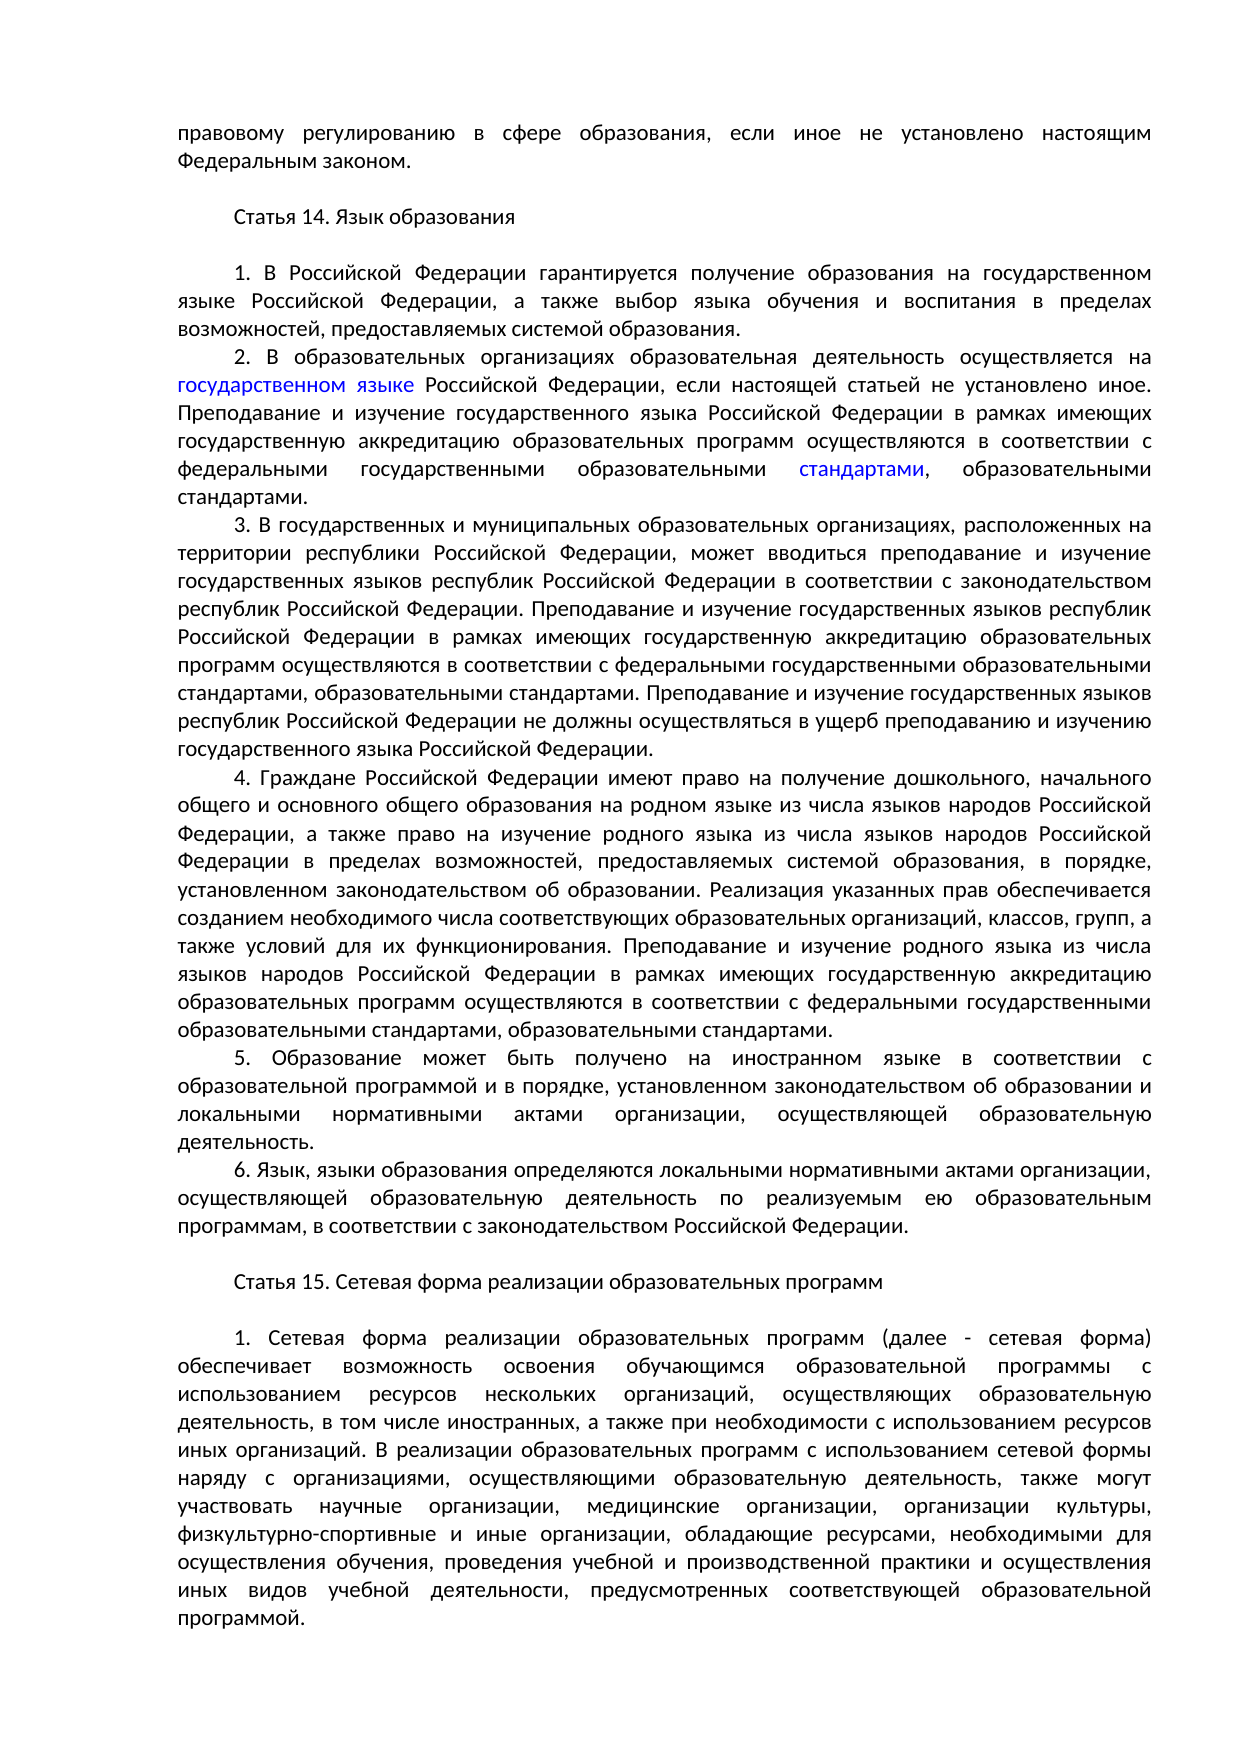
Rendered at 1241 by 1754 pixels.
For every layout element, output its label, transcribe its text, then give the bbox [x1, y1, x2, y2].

text Статья 14. Язык образования [177, 202, 1152, 230]
text 3. В государственных и муниципальных образовательных организациях, расположенных на территории республики Российской Федерации, может вводиться преподавание и изучение государственных языков республик Российской Федерации в соответствии с законодательством республик Российской Федерации. Преподавание и изучение государственных языков республик Российской Федерации в рамках имеющих государственную аккредитацию образовательных программ осуществляются в соответствии с федеральными государственными образовательными стандартами, образовательными стандартами. Преподавание и изучение государственных языков республик Российской Федерации не должны осуществляться в ущерб преподаванию и изучению государственного языка Российской Федерации. [177, 510, 1152, 763]
text 1. В Российской Федерации гарантируется получение образования на государственном языке Российской Федерации, а также выбор языка обучения и воспитания в пределах возможностей, предоставляемых системой образования. [177, 258, 1152, 342]
text 6. Язык, языки образования определяются локальными нормативными актами организации, осуществляющей образовательную деятельность по реализуемым ею образовательным программам, в соответствии с законодательством Российской Федерации. [177, 1155, 1152, 1239]
text 4. Граждане Российской Федерации имеют право на получение дошкольного, начального общего и основного общего образования на родном языке из числа языков народов Российской Федерации, а также право на изучение родного языка из числа языков народов Российской Федерации в пределах возможностей, предоставляемых системой образования, в порядке, установленном законодательством об образовании. Реализация указанных прав обеспечивается созданием необходимого числа соответствующих образовательных организаций, классов, групп, а также условий для их функционирования. Преподавание и изучение родного языка из числа языков народов Российской Федерации в рамках имеющих государственную аккредитацию образовательных программ осуществляются в соответствии с федеральными государственными образовательными стандартами, образовательными стандартами. [177, 763, 1152, 1043]
text 1. Сетевая форма реализации образовательных программ (далее - сетевая форма) обеспечивает возможность освоения обучающимся образовательной программы с использованием ресурсов нескольких организаций, осуществляющих образовательную деятельность, в том числе иностранных, а также при необходимости с использованием ресурсов иных организаций. В реализации образовательных программ с использованием сетевой формы наряду с организациями, осуществляющими образовательную деятельность, также могут участвовать научные организации, медицинские организации, организации культуры, физкультурно-спортивные и иные организации, обладающие ресурсами, необходимыми для осуществления обучения, проведения учебной и производственной практики и осуществления иных видов учебной деятельности, предусмотренных соответствующей образовательной программой. [177, 1323, 1152, 1631]
text 5. Образование может быть получено на иностранном языке в соответствии с образовательной программой и в порядке, установленном законодательством об образовании и локальными нормативными актами организации, осуществляющей образовательную деятельность. [177, 1043, 1152, 1155]
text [177, 118, 1152, 174]
text 2. В образовательных организациях образовательная деятельность осуществляется на государственном языке Российской Федерации, если настоящей статьей не установлено иное. Преподавание и изучение государственного языка Российской Федерации в рамках имеющих государственную аккредитацию образовательных программ осуществляются в соответствии с федеральными государственными образовательными стандартами, образовательными стандартами. [177, 342, 1152, 510]
text Статья 15. Сетевая форма реализации образовательных программ [177, 1267, 1152, 1295]
